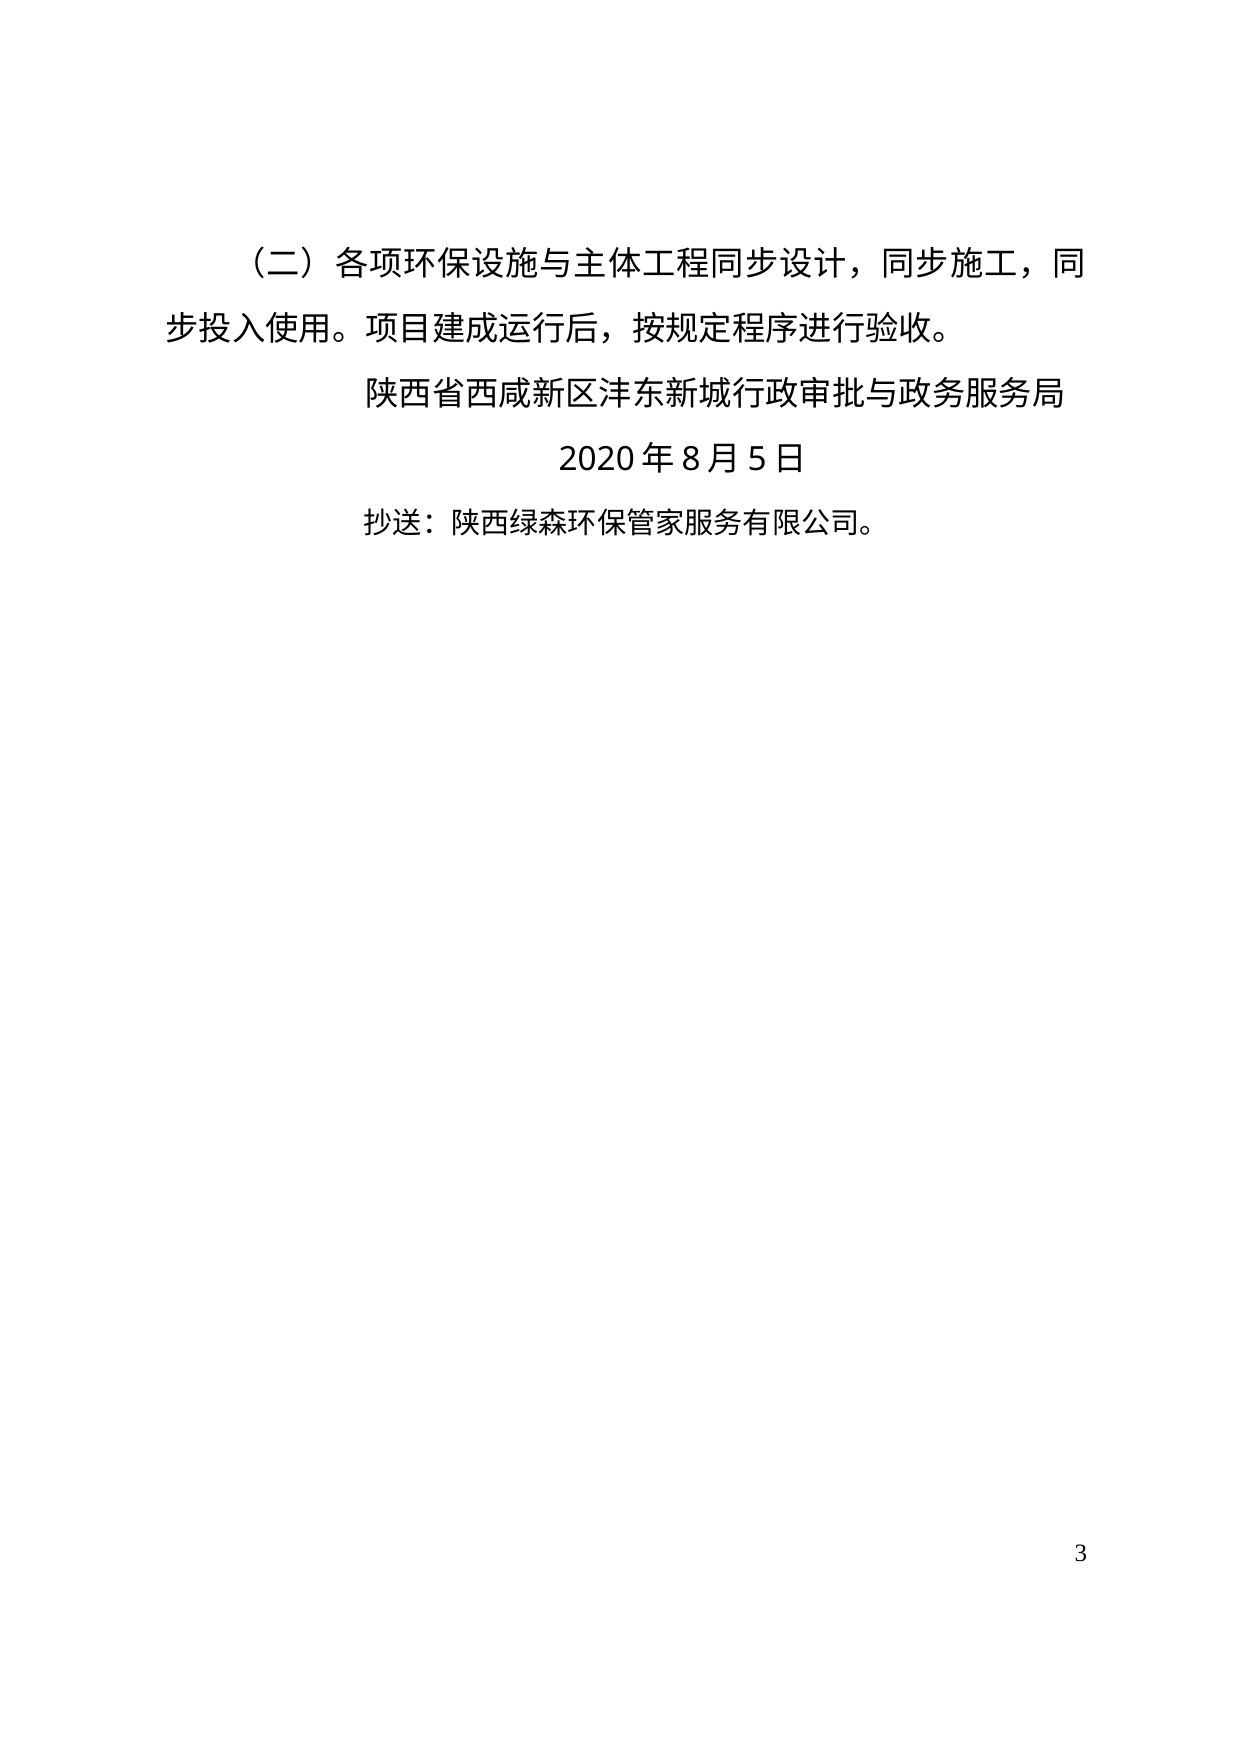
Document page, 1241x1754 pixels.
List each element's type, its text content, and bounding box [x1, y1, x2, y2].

text 陕西省西咸新区沣东新城行政审批与政务服务局 [165, 358, 1087, 423]
text 抄送：陕西绿森环保管家服务有限公司。 [165, 488, 1087, 553]
text （二）各项环保设施与主体工程同步设计，同步施工，同步投入使用。项目建成运行后，按规定程序进行验收。 [165, 228, 1087, 358]
text 2020年8月5日 [165, 423, 1087, 488]
